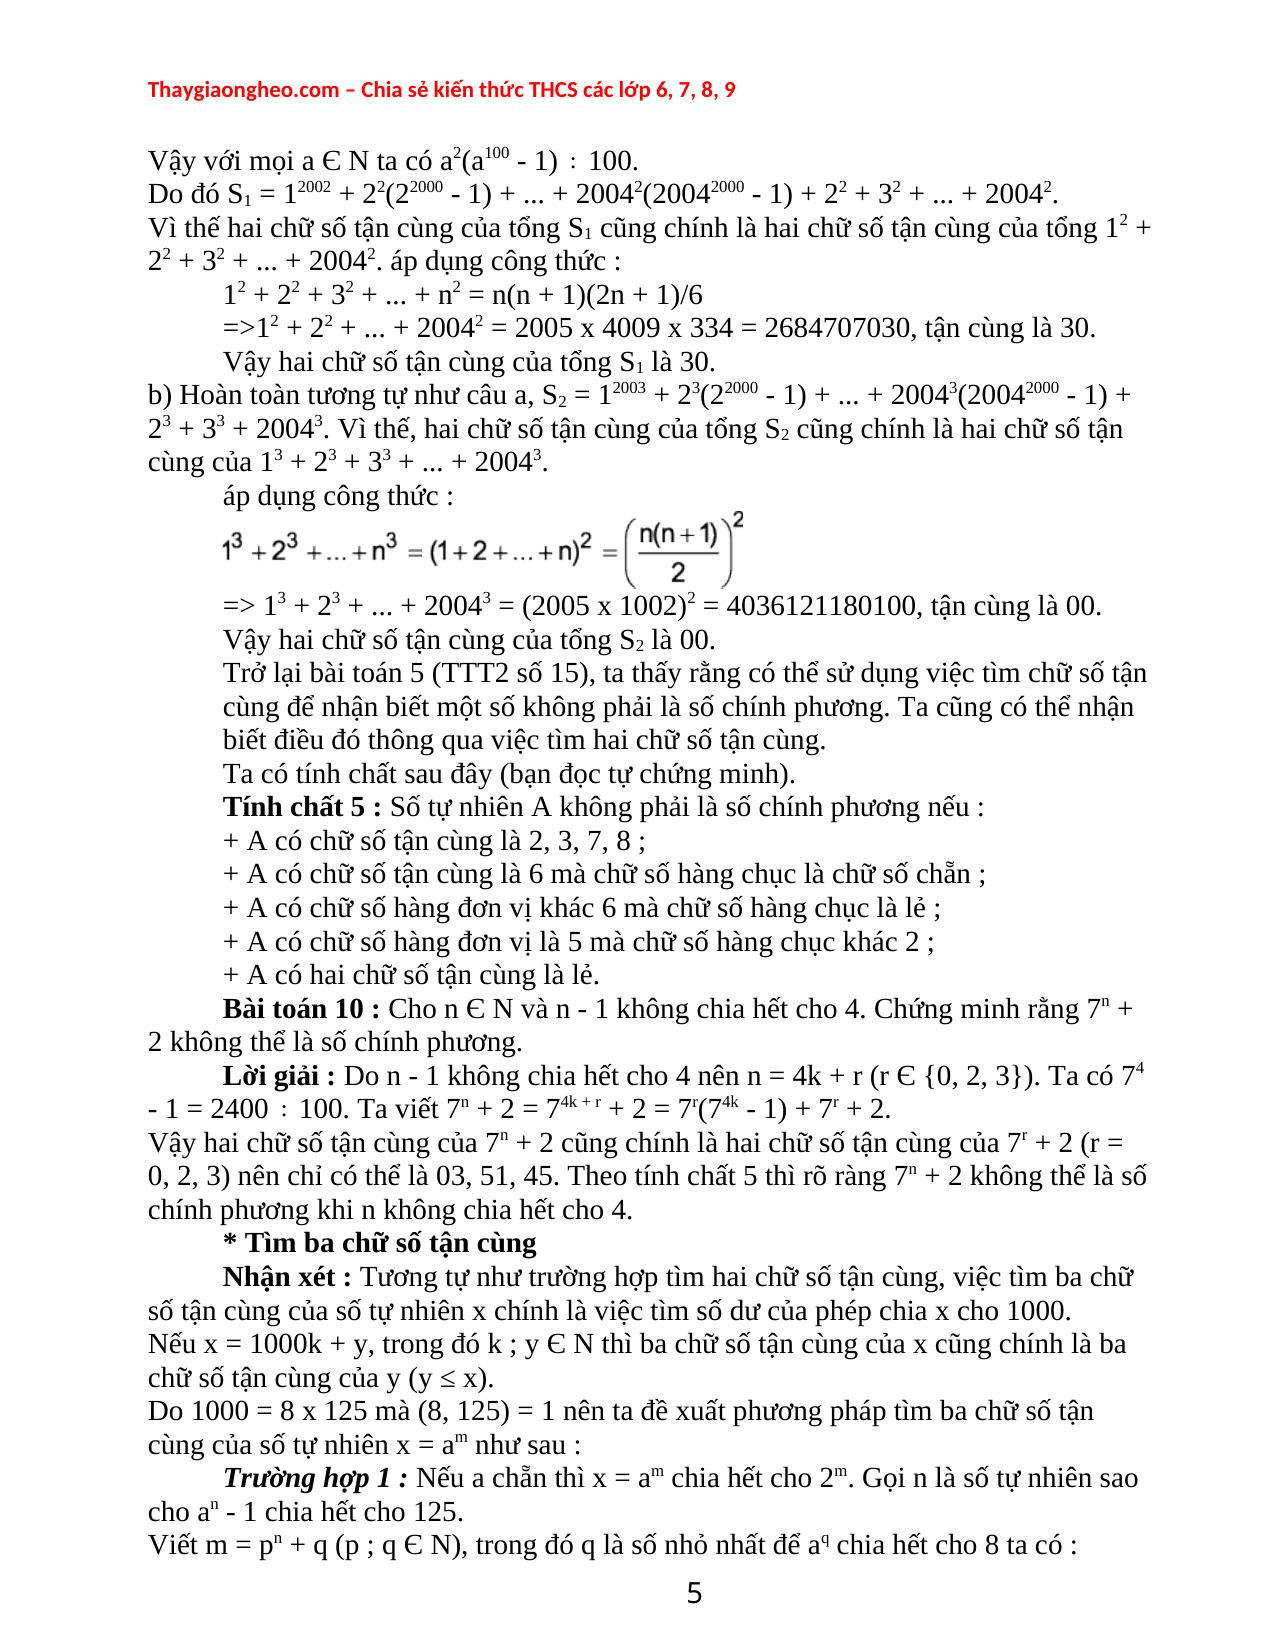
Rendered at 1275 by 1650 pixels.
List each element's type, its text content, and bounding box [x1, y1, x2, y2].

text Viết m = pn + q (p ; q Є N), trong đó q là số nhỏ nhất để aq chia hết cho 8 ta có : [148, 1527, 1152, 1561]
text Vì thế hai chữ số tận cùng của tổng S1 cũng chính là hai chữ số tận cùng của tổng 12 + 22 + 32 + ... + 20042. áp dụng công thức : [148, 210, 1152, 277]
text Tính chất 5 : Số tự nhiên A không phải là số chính phương nếu : [148, 789, 1152, 823]
text 12 + 22 + 32 + ... + n2 = n(n + 1)(2n + 1)/6 =>12 + 22 + ... + 20042 = 2005 x 4009 x 334 = 2684707030, tận cùng là 30. [223, 277, 1152, 344]
picture [222, 511, 743, 589]
text Nhận xét : Tương tự như trường hợp tìm hai chữ số tận cùng, việc tìm ba chữ số tận cùng của số tự nhiên x chính là việc tìm số dư của phép chia x cho 1000. [148, 1259, 1152, 1326]
text Trở lại bài toán 5 (TTT2 số 15), ta thấy rằng có thể sử dụng việc tìm chữ số tận cùng để nhận biết một số không phải là số chính phương. Ta cũng có thể nhận biết điều đó thông qua việc tìm hai chữ số tận cùng. [223, 655, 1152, 756]
text * Tìm ba chữ số tận cùng [148, 1226, 1152, 1259]
text + A có chữ số tận cùng là 6 mà chữ số hàng chục là chữ số chẵn ; [223, 857, 1152, 890]
text b) Hoàn toàn tương tự như câu a, S2 = 12003 + 23(22000 - 1) + ... + 20043(20042000 - 1) + 23 + 33 + 20043. Vì thế, hai chữ số tận cùng của tổng S2 cũng chính là hai chữ số tận cùng của 13 + 23 + 33 + ... + 20043. [148, 377, 1152, 478]
text Bài toán 10 : Cho n Є N và n - 1 không chia hết cho 4. Chứng minh rằng 7n + 2 không thể là số chính phương. [148, 991, 1152, 1058]
text + A có chữ số tận cùng là 2, 3, 7, 8 ; [223, 823, 1152, 857]
text Vậy với mọi a Є N ta có a2(a100 - 1) ∶ 100. [148, 143, 1152, 176]
text Do 1000 = 8 x 125 mà (8, 125) = 1 nên ta đề xuất phương pháp tìm ba chữ số tận cùng của số tự nhiên x = am như sau : [148, 1393, 1152, 1460]
text Lời giải : Do n - 1 không chia hết cho 4 nên n = 4k + r (r Є {0, 2, 3}). Ta có 74 - 1 = 2400 ∶ 100. Ta viết 7n + 2 = 74k + r + 2 = 7r(74k - 1) + 7r + 2. [148, 1058, 1152, 1125]
text Vậy hai chữ số tận cùng của tổng S2 là 00. [223, 622, 1152, 655]
text + A có chữ số hàng đơn vị là 5 mà chữ số hàng chục khác 2 ; [223, 924, 1152, 957]
text Trường hợp 1 : Nếu a chẵn thì x = am chia hết cho 2m. Gọi n là số tự nhiên sao cho an - 1 chia hết cho 125. [148, 1460, 1152, 1527]
text => 13 + 23 + ... + 20043 = (2005 x 1002)2 = 4036121180100, tận cùng là 00. [223, 588, 1152, 622]
text Vậy hai chữ số tận cùng của 7n + 2 cũng chính là hai chữ số tận cùng của 7r + 2 (r = 0, 2, 3) nên chỉ có thể là 03, 51, 45. Theo tính chất 5 thì rõ ràng 7n + 2 không thể là số chính phương khi n không chia hết cho 4. [148, 1125, 1152, 1226]
text Do đó S1 = 12002 + 22(22000 - 1) + ... + 20042(20042000 - 1) + 22 + 32 + ... + 20042. [148, 176, 1152, 210]
text Vậy hai chữ số tận cùng của tổng S1 là 30. [223, 344, 1152, 377]
text + A có hai chữ số tận cùng là lẻ. [223, 957, 1152, 991]
text áp dụng công thức : [223, 478, 1152, 512]
text Nếu x = 1000k + y, trong đó k ; y Є N thì ba chữ số tận cùng của x cũng chính là ba chữ số tận cùng của y (y ≤ x). [148, 1326, 1152, 1393]
text + A có chữ số hàng đơn vị khác 6 mà chữ số hàng chục là lẻ ; [223, 890, 1152, 924]
text Ta có tính chất sau đây (bạn đọc tự chứng minh). [223, 756, 1152, 789]
